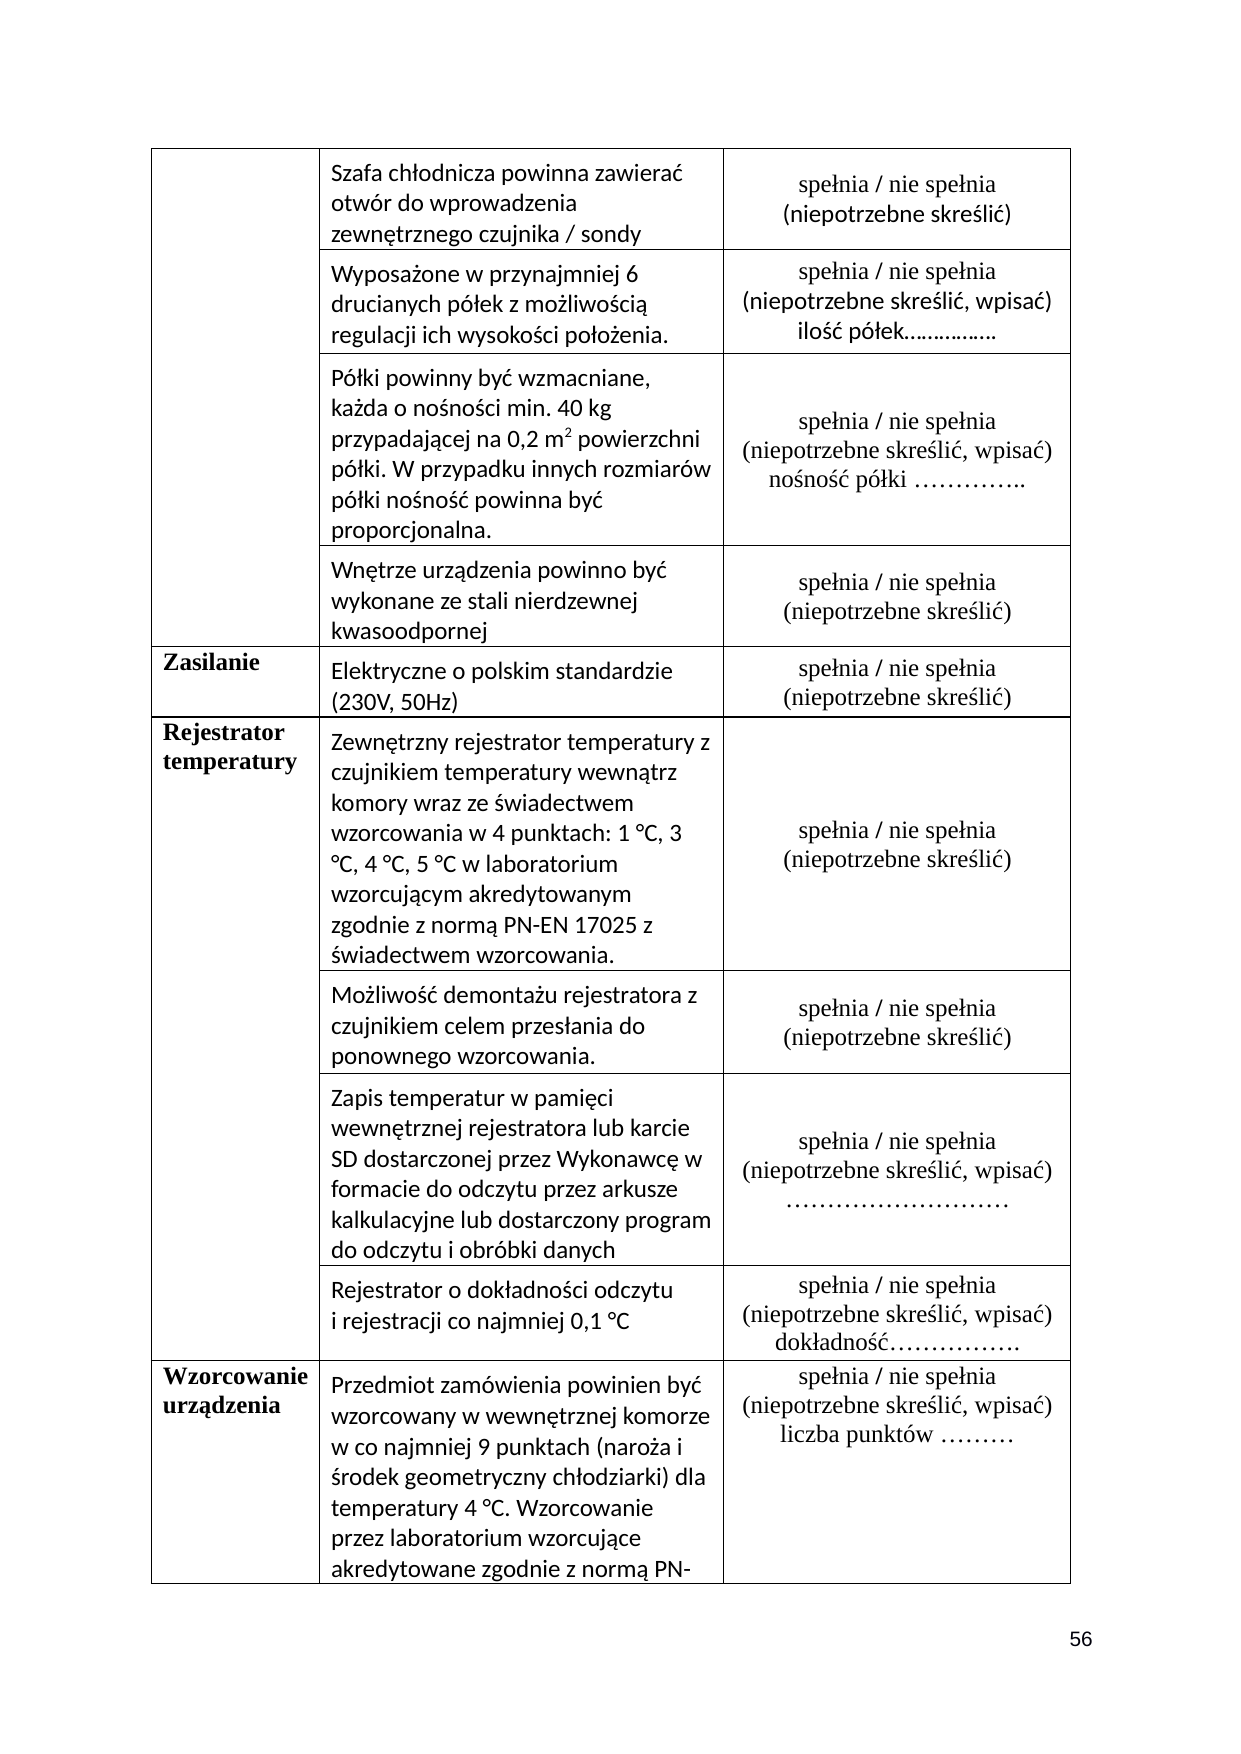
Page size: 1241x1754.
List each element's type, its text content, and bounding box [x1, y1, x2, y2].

table_cell Półki powinny być wzmacniane, każda o nośności min. 40 kg przypadającej na 0,2 m2 powierzchni półki. W przypadku innych rozmiarów półki nośność powinna być proporcjonalna. [320, 354, 723, 545]
table_cell Zapis temperatur w pamięci wewnętrznej rejestratora lub karcie SD dostarczonej przez Wykonawcę w formacie do odczytu przez arkusze kalkulacyjne lub dostarczony program do odczytu i obróbki danych [320, 1074, 723, 1265]
table_cell Wnętrze urządzenia powinno być wykonane ze stali nierdzewnej kwasoodpornej [320, 546, 723, 646]
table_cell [152, 1361, 319, 1583]
table_cell Elektryczne o polskim standardzie (230V, 50Hz) [320, 647, 723, 716]
table_cell spełnia / nie spełnia (niepotrzebne skreślić) [724, 718, 1070, 970]
table_cell Rejestrator o dokładności odczytu i rejestracji co najmniej 0,1 °C [320, 1266, 723, 1360]
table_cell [320, 1361, 723, 1583]
table_cell spełnia / nie spełnia (niepotrzebne skreślić, wpisać) ……………………… [724, 1074, 1070, 1265]
table_cell Zasilanie [152, 647, 319, 716]
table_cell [724, 1361, 1070, 1583]
table_cell spełnia / nie spełnia (niepotrzebne skreślić, wpisać) nośność półki ………….. [724, 354, 1070, 545]
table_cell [724, 149, 1070, 249]
table_cell Zewnętrzny rejestrator temperatury z czujnikiem temperatury wewnątrz komory wraz ze świadectwem wzorcowania w 4 punktach: 1 °C, 3 °C, 4 °C, 5 °C w laboratorium wzorcującym akredytowanym zgodnie z normą PN-EN 17025 z świadectwem wzorcowania. [320, 718, 723, 970]
table_cell spełnia / nie spełnia (niepotrzebne skreślić) [724, 647, 1070, 716]
table_cell spełnia / nie spełnia (niepotrzebne skreślić, wpisać) dokładność……………. [724, 1266, 1070, 1360]
table_cell spełnia / nie spełnia (niepotrzebne skreślić) [724, 971, 1070, 1072]
table_cell Rejestrator temperatury [152, 718, 319, 1360]
table_cell spełnia / nie spełnia (niepotrzebne skreślić) [724, 546, 1070, 646]
table_cell Szafa chłodnicza powinna zawierać otwór do wprowadzenia zewnętrznego czujnika / sondy [320, 149, 723, 249]
table_cell Wyposażone w przynajmniej 6 drucianych półek z możliwością regulacji ich wysokości położenia. [320, 250, 723, 353]
table_cell spełnia / nie spełnia (niepotrzebne skreślić, wpisać) ilość półek……………. [724, 250, 1070, 353]
table_cell Możliwość demontażu rejestratora z czujnikiem celem przesłania do ponownego wzorcowania. [320, 971, 723, 1072]
